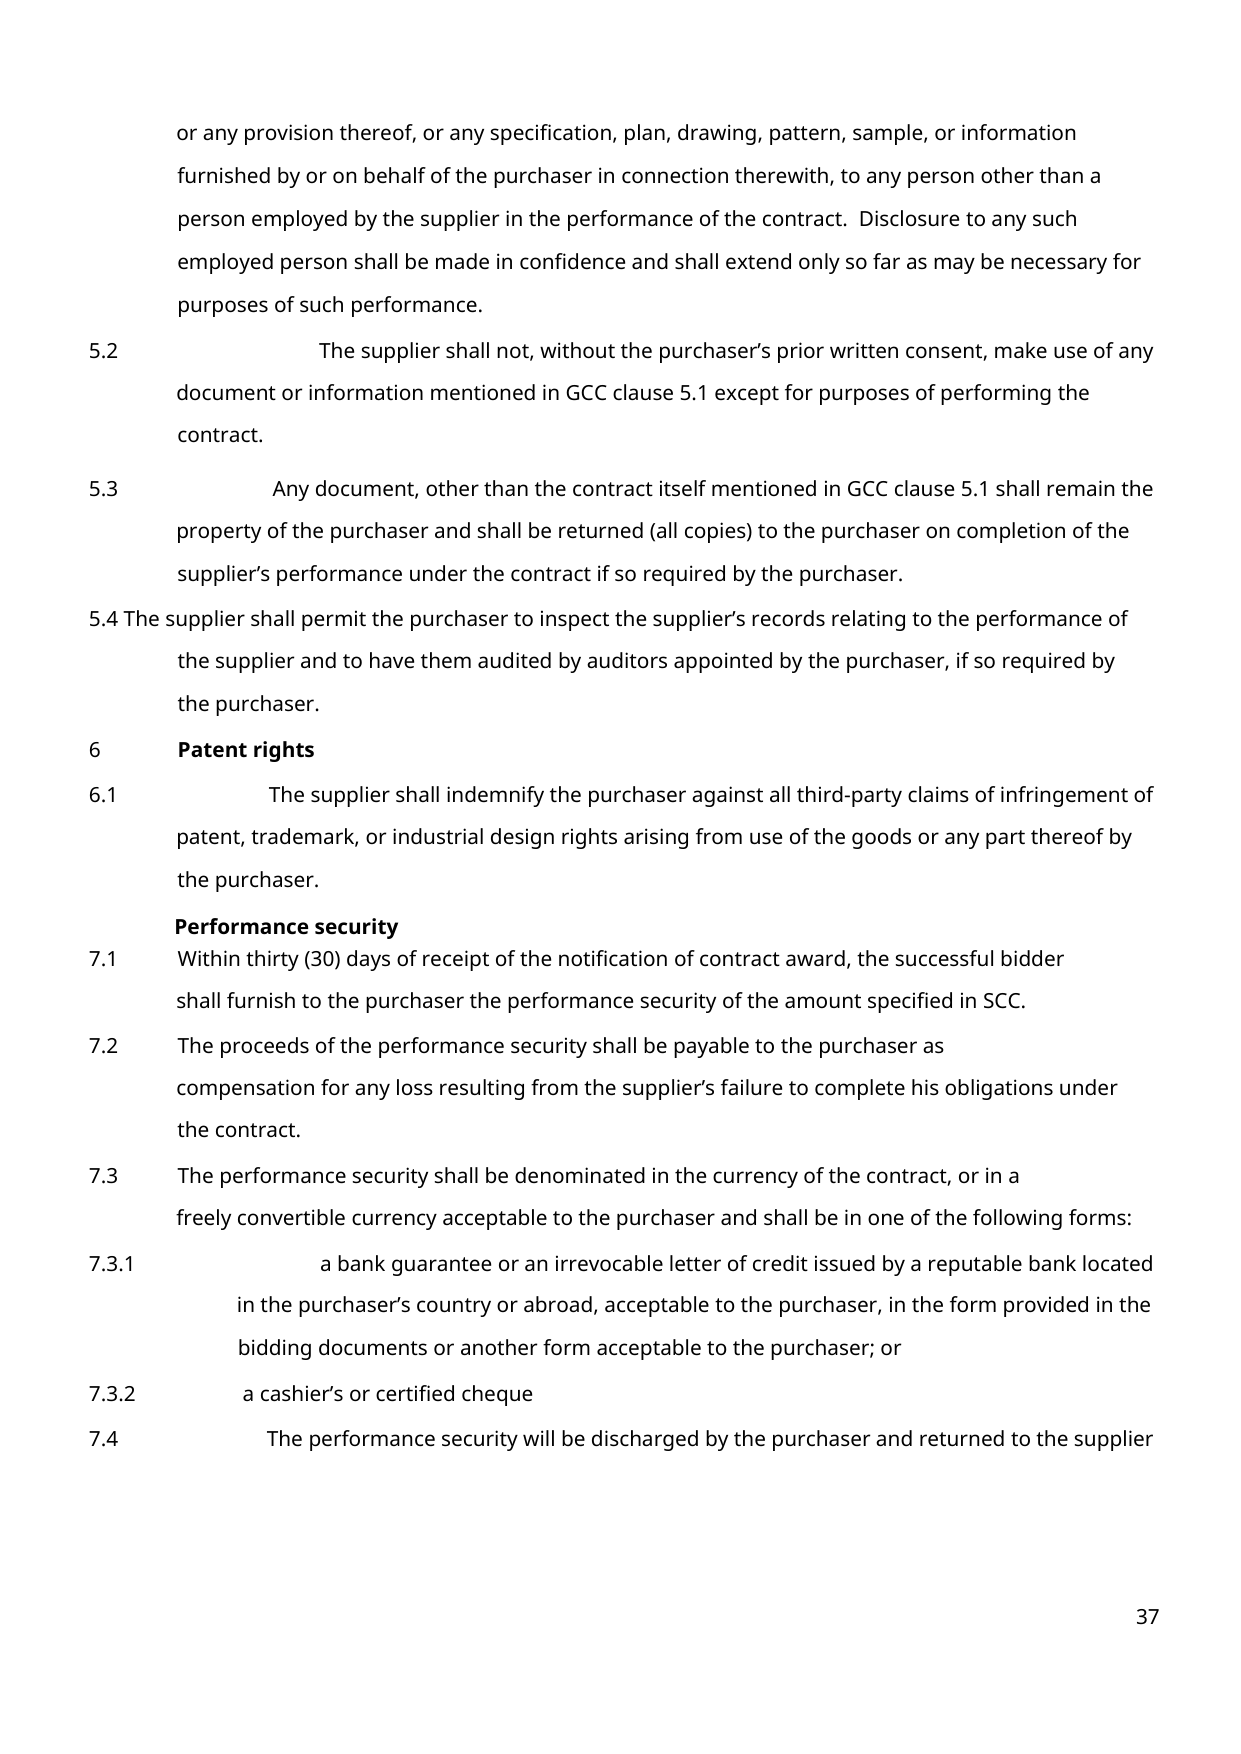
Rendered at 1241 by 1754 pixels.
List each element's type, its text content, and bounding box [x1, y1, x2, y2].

list The proceeds of the performance security shall be payable to the purchaser as [89, 1031, 1152, 1059]
list The performance security shall be denominated in the currency of the contract, or in a [89, 1161, 1152, 1189]
text or any provision thereof, or any specification, plan, drawing, pattern, sample, or information furnished by or on behalf of the purchaser in connection therewith, to any person other than a person employed by the supplier in the performance of the contract. Disclosure to any such employed person shall be made in confidence and shall extend only so far as may be necessary for purposes of such performance. [176, 118, 1152, 318]
text freely convertible currency acceptable to the purchaser and shall be in one of the following forms: [176, 1203, 1152, 1232]
text 7.3.2 a cashier’s or certified cheque [89, 1379, 1159, 1408]
text 5.3 Any document, other than the contract itself mentioned in GCC clause 5.1 shall remain the [89, 474, 1159, 503]
text Performance security [89, 912, 1159, 940]
list Within thirty (30) days of receipt of the notification of contract award, the successful bidder [89, 944, 1152, 973]
text 7.3.1 a bank guarantee or an irrevocable letter of credit issued by a reputable bank located [89, 1249, 1159, 1277]
text patent, trademark, or industrial design rights arising from use of the goods or any part thereof by the purchaser. [176, 822, 1152, 893]
text 6.1 The supplier shall indemnify the purchaser against all third-party claims of infringement of [89, 780, 1159, 808]
text compensation for any loss resulting from the supplier’s failure to complete his obligations under the contract. [176, 1073, 1152, 1144]
text property of the purchaser and shall be returned (all copies) to the purchaser on completion of the supplier’s performance under the contract if so required by the purchaser. [176, 516, 1152, 588]
list Patent rights [89, 735, 1159, 763]
text 7.4 The performance security will be discharged by the purchaser and returned to the supplier [89, 1424, 1159, 1453]
text in the purchaser’s country or abroad, acceptable to the purchaser, in the form provided in the bidding documents or another form acceptable to the purchaser; or [237, 1291, 1152, 1362]
text 5.2 The supplier shall not, without the purchaser’s prior written consent, make use of any [89, 336, 1159, 364]
text shall furnish to the purchaser the performance security of the amount specified in SCC. [176, 986, 1152, 1015]
text document or information mentioned in GCC clause 5.1 except for purposes of performing the contract. [176, 378, 1152, 449]
text 5.4 The supplier shall permit the purchaser to inspect the supplier’s records relating to the performance of the supplier and to have them audited by auditors appointed by the purchaser, if so required by the purchaser. [89, 604, 1152, 717]
